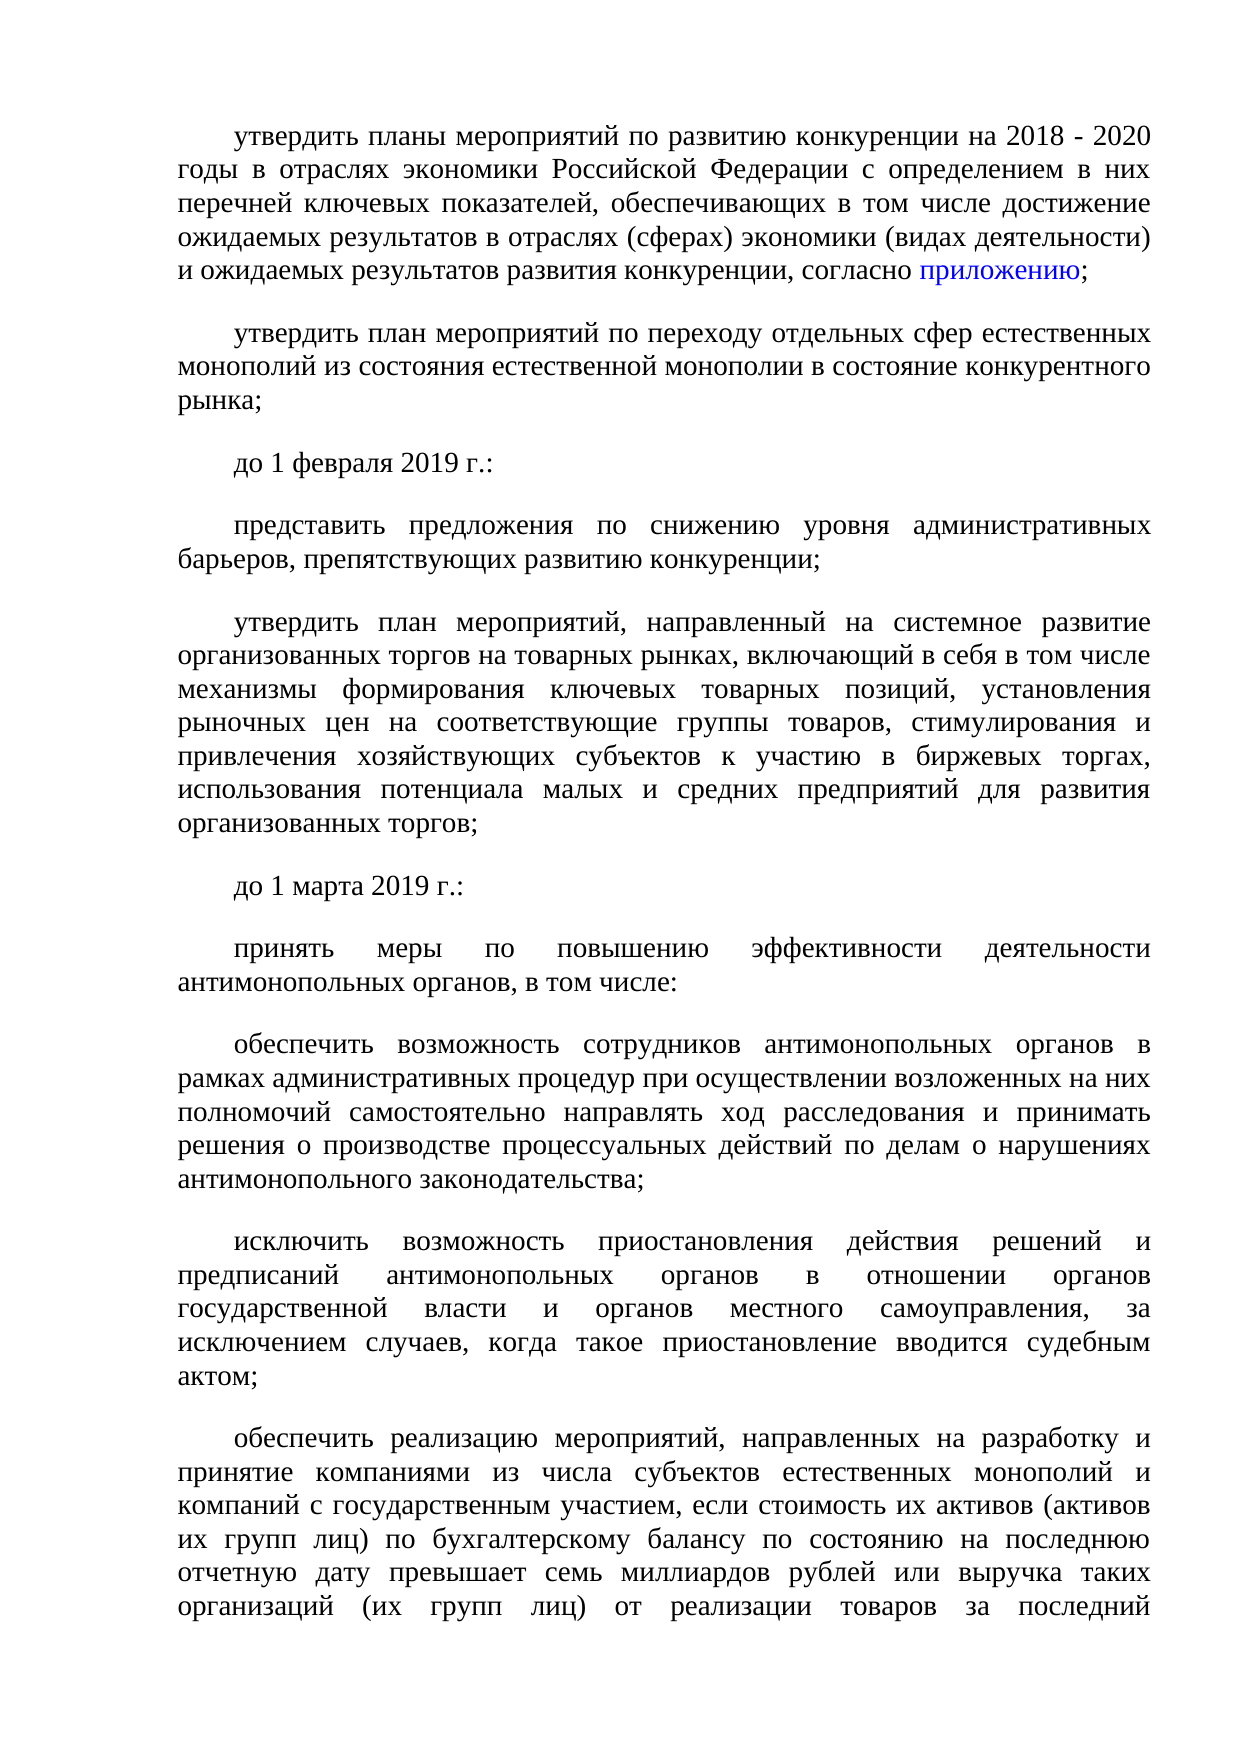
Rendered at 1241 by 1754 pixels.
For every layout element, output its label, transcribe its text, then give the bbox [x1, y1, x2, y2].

text представить предложения по снижению уровня административных барьеров, препятствующих развитию конкуренции; [177, 507, 1152, 574]
text утвердить планы мероприятий по развитию конкуренции на 2018 - 2020 годы в отраслях экономики Российской Федерации с определением в них перечней ключевых показателей, обеспечивающих в том числе достижение ожидаемых результатов в отраслях (сферах) экономики (видах деятельности) и ожидаемых результатов развития конкуренции, согласно приложению; [177, 118, 1152, 286]
text исключить возможность приостановления действия решений и предписаний антимонопольных органов в отношении органов государственной власти и органов местного самоуправления, за исключением случаев, когда такое приостановление вводится судебным актом; [177, 1223, 1152, 1391]
text до 1 марта 2019 г.: [177, 868, 1152, 901]
text утвердить план мероприятий по переходу отдельных сфер естественных монополий из состояния естественной монополии в состояние конкурентного рынка; [177, 315, 1152, 416]
text обеспечить возможность сотрудников антимонопольных органов в рамках административных процедур при осуществлении возложенных на них полномочий самостоятельно направлять ход расследования и принимать решения о производстве процессуальных действий по делам о нарушениях антимонопольного законодательства; [177, 1027, 1152, 1194]
text до 1 февраля 2019 г.: [177, 445, 1152, 478]
text принять меры по повышению эффективности деятельности антимонопольных органов, в том числе: [177, 930, 1152, 997]
text утвердить план мероприятий, направленный на системное развитие организованных торгов на товарных рынках, включающий в себя в том числе механизмы формирования ключевых товарных позиций, установления рыночных цен на соответствующие группы товаров, стимулирования и привлечения хозяйствующих субъектов к участию в биржевых торгах, использования потенциала малых и средних предприятий для развития организованных торгов; [177, 604, 1152, 838]
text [177, 1420, 1152, 1622]
